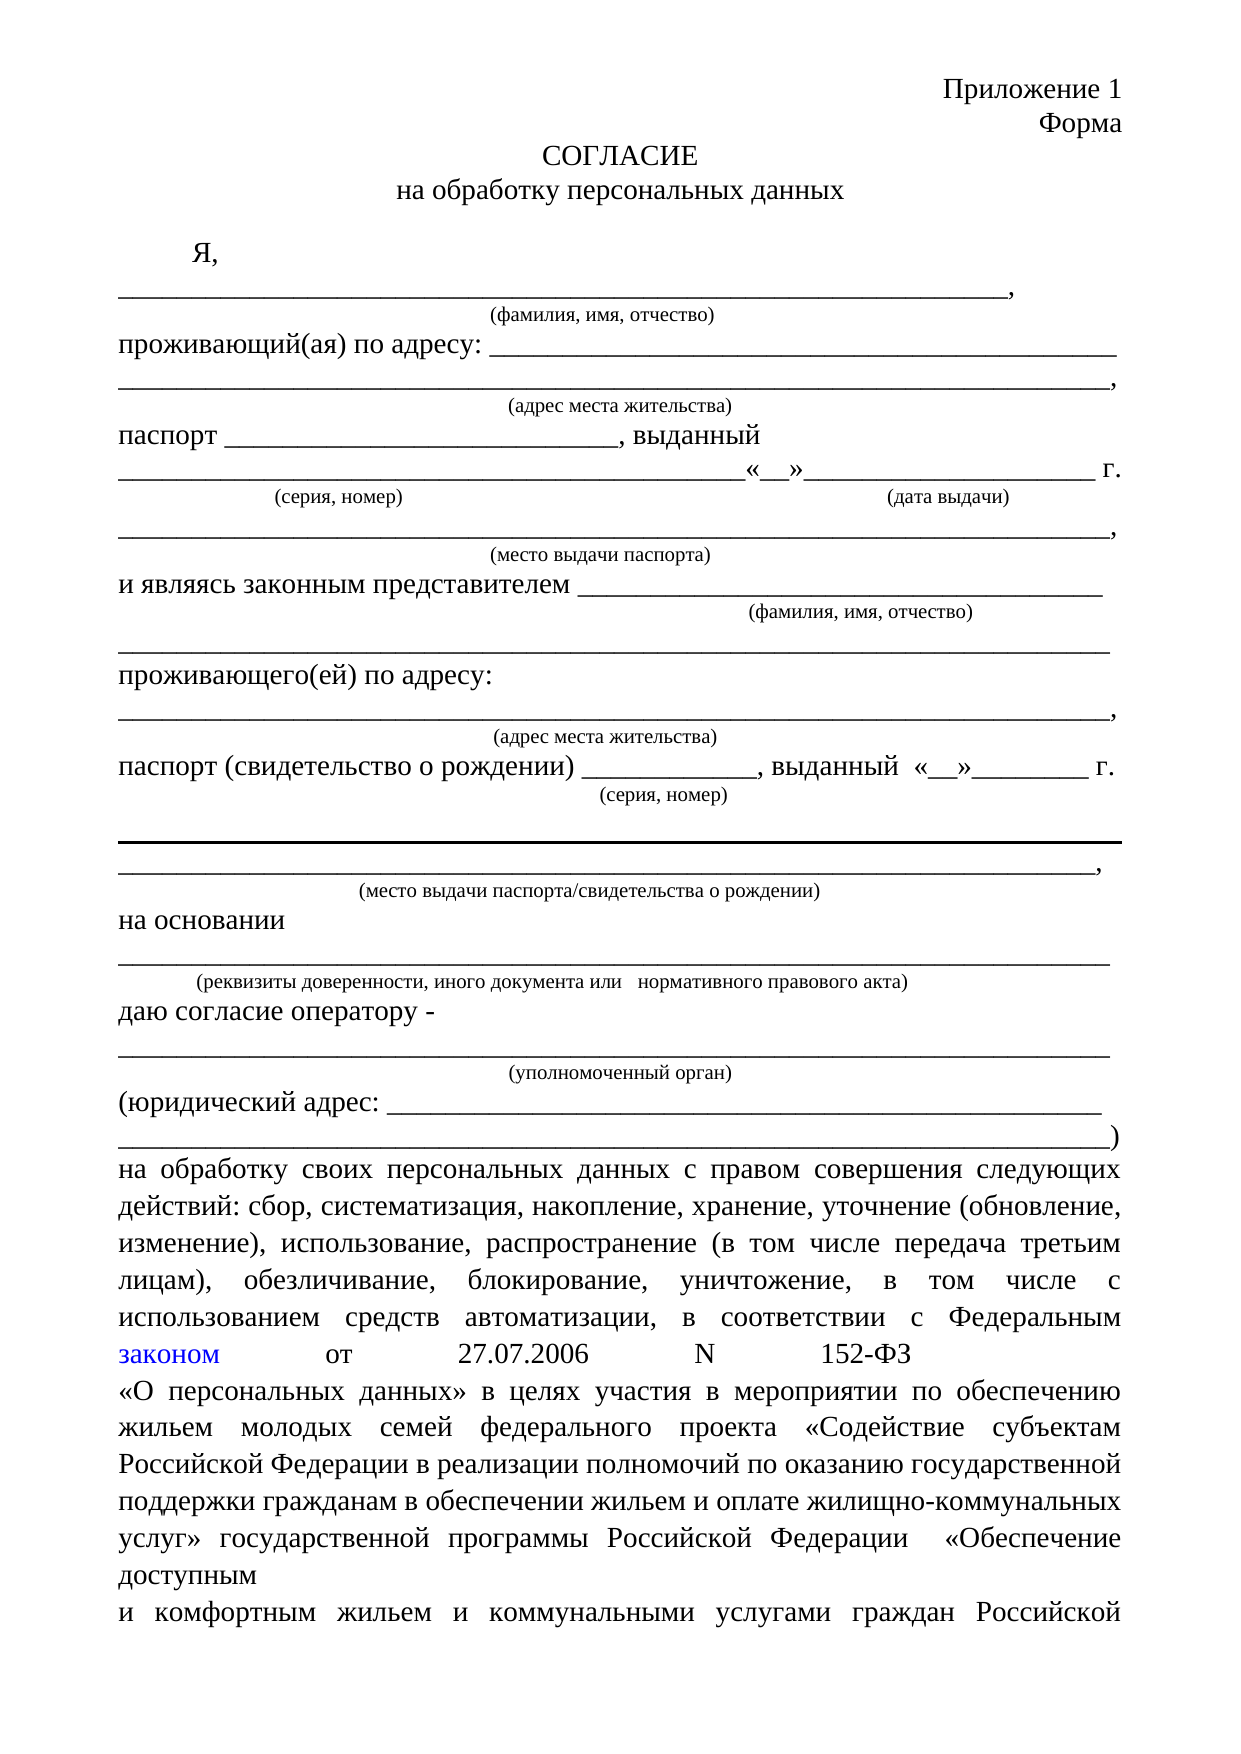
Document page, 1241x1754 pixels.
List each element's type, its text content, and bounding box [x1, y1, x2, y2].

text (юридический адрес: _________________________________________________ [118, 1084, 1122, 1118]
text (место выдачи паспорта/свидетельства о рождении) [118, 878, 1122, 902]
text проживающий(ая) по адресу: ___________________________________________ [118, 326, 1122, 359]
text проживающего(ей) по адресу: ____________________________________________________________________, [118, 657, 1122, 724]
text паспорт (свидетельство о рождении) ____________, выданный «__»________ г. [118, 748, 1122, 782]
text (место выдачи паспорта) [118, 542, 1122, 566]
text (фамилия, имя, отчество) [118, 599, 1122, 623]
text ____________________________________________________________________) [118, 1118, 1122, 1151]
text СОГЛАСИЕ [118, 138, 1122, 172]
text ____________________________________________________________________ [118, 623, 1122, 657]
text ___________________________________________________________________, [118, 844, 1122, 878]
text ____________________________________________________________________, [118, 508, 1122, 542]
text (адрес места жительства) [118, 393, 1122, 417]
text (адрес места жительства) [118, 724, 1122, 748]
text Форма [118, 105, 1122, 138]
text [118, 1151, 1122, 1627]
text ____________________________________________________________________, [118, 359, 1122, 393]
text Я, _____________________________________________________________, [118, 235, 1122, 302]
text (уполномоченный орган) [118, 1060, 1122, 1084]
text (фамилия, имя, отчество) [118, 302, 1122, 326]
text на основании ____________________________________________________________________ [118, 902, 1122, 969]
text паспорт ___________________________, выданный ___________________________________________«__»____________________ г. [118, 417, 1122, 484]
text (реквизиты доверенности, иного документа или нормативного правового акта) [118, 969, 1122, 993]
text на обработку персональных данных [118, 172, 1122, 205]
text (серия, номер) (дата выдачи) [118, 484, 1122, 508]
text даю согласие оператору - ____________________________________________________________________ [118, 993, 1122, 1060]
text (серия, номер) [118, 782, 1122, 806]
text Приложение 1 [118, 71, 1122, 105]
text и являясь законным представителем ____________________________________ [118, 566, 1122, 599]
